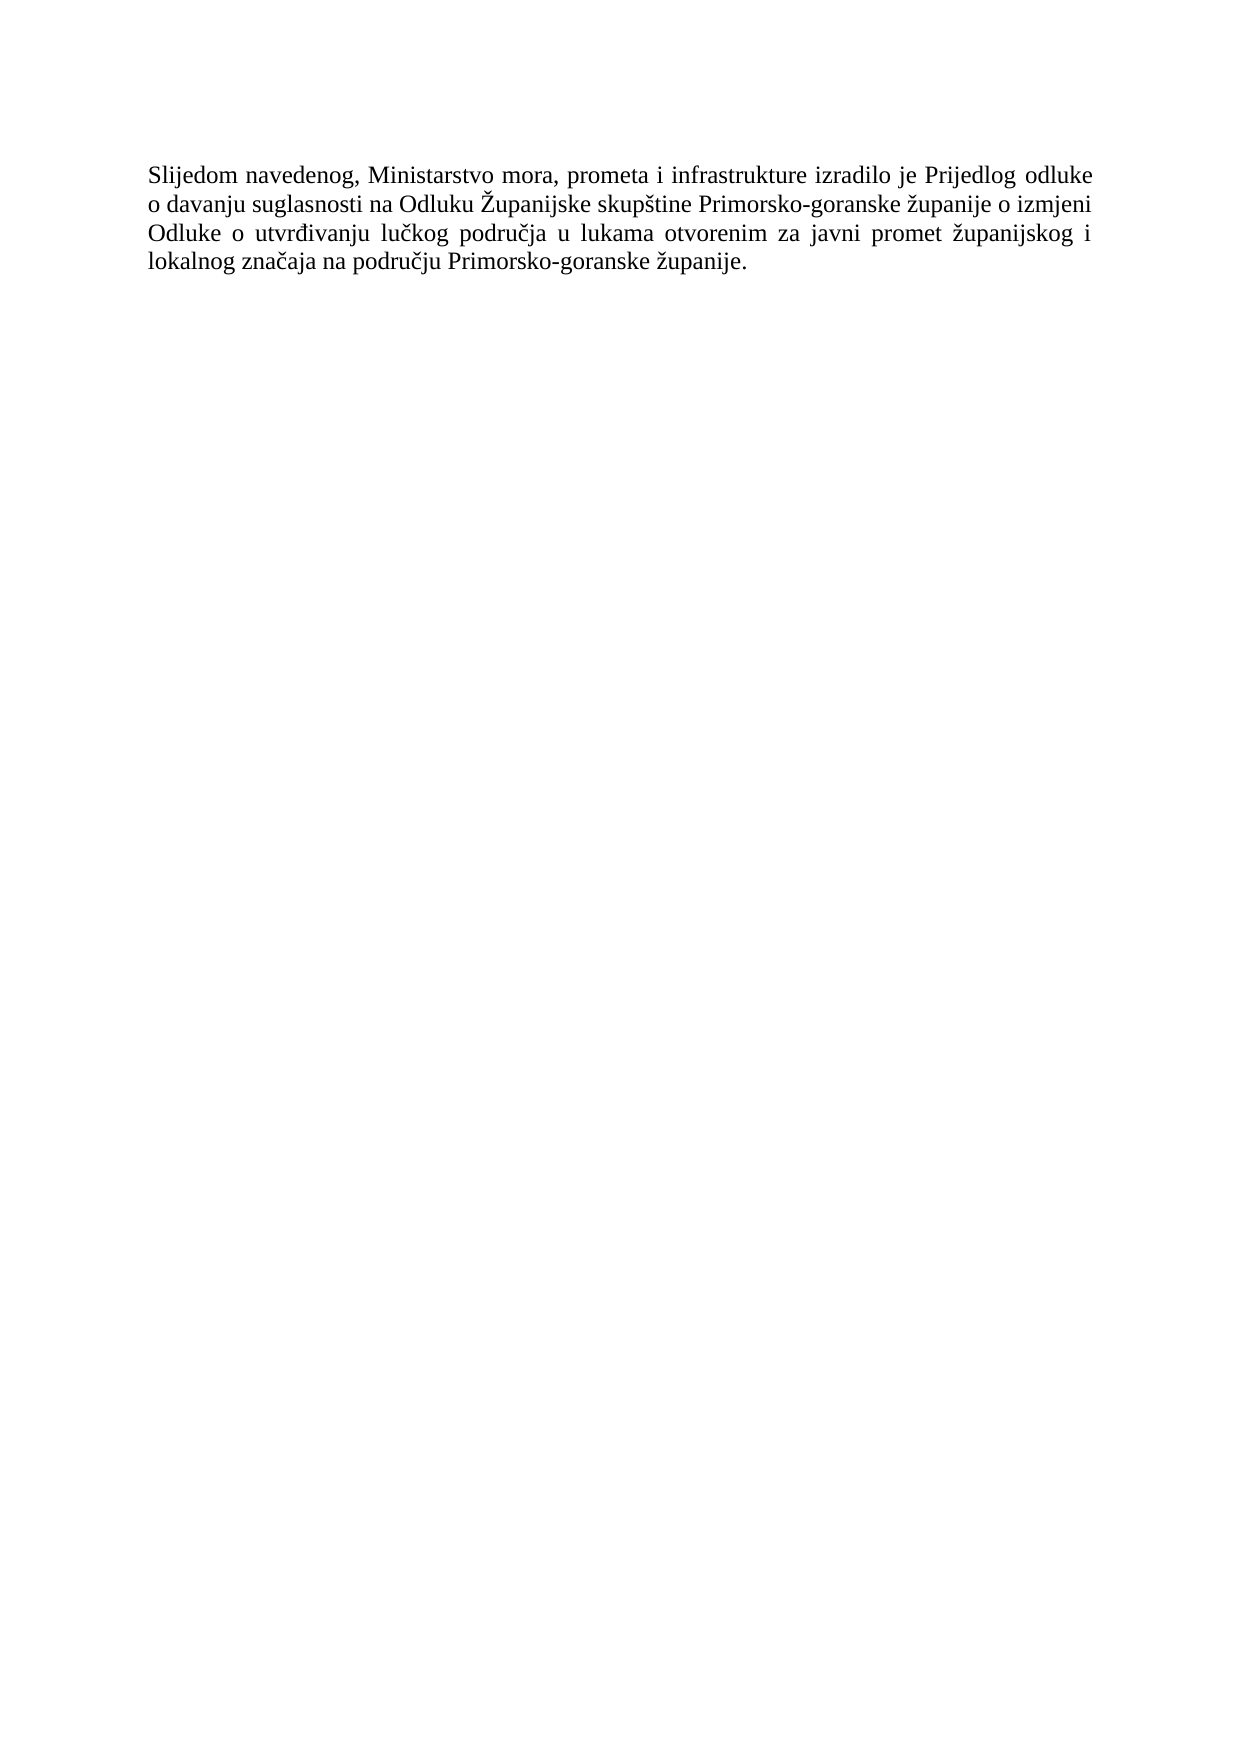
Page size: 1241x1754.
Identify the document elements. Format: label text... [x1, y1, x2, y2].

text Slijedom navedenog, Ministarstvo mora, prometa i infrastrukture izradilo je Prijedlog odluke o davanju suglasnosti na Odluku Županijske skupštine Primorsko-goranske županije o izmjeni Odluke o utvrđivanju lučkog područja u lukama otvorenim za javni promet županijskog i lokalnog značaja na području Primorsko-goranske županije. [148, 160, 1093, 275]
